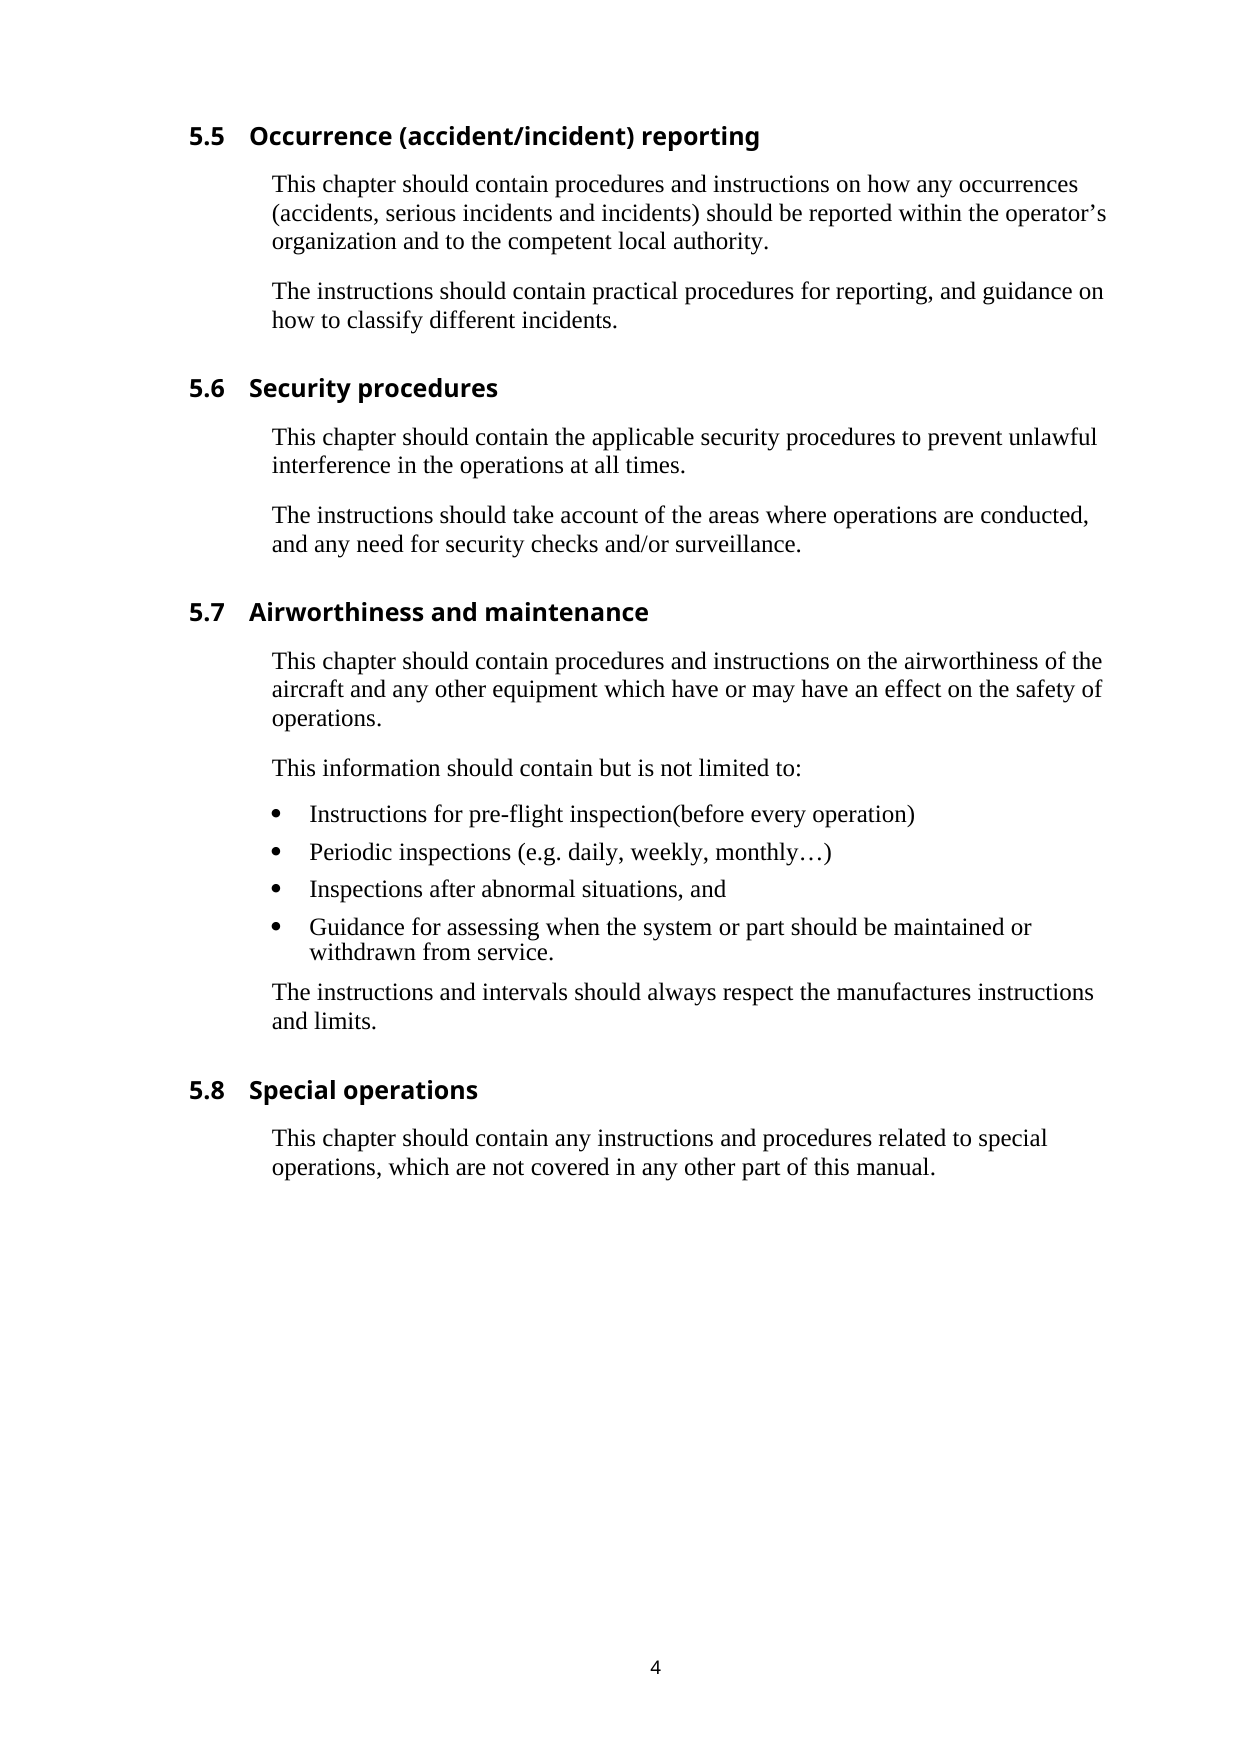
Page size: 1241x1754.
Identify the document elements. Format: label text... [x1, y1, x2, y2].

subtitle Airworthiness and maintenance [189, 595, 1122, 629]
subtitle Occurrence (accident/incident) reporting [189, 118, 1122, 152]
list Inspections after abnormal situations, and [272, 877, 1122, 902]
text This chapter should contain the applicable security procedures to prevent unlawful interference in the operations at all times. [272, 422, 1122, 479]
list Instructions for pre-flight inspection(before every operation) [272, 802, 1122, 827]
text This chapter should contain any instructions and procedures related to special operations, which are not covered in any other part of this manual. [272, 1123, 1122, 1181]
list Periodic inspections (e.g. daily, weekly, monthly…) [272, 840, 1122, 865]
subtitle Special operations [189, 1072, 1122, 1106]
text This chapter should contain procedures and instructions on how any occurrences (accidents, serious incidents and incidents) should be reported within the operator’s organization and to the competent local authority. [272, 169, 1122, 255]
text This chapter should contain procedures and instructions on the airworthiness of the aircraft and any other equipment which have or may have an effect on the safety of operations. [272, 646, 1122, 732]
text The instructions should contain practical procedures for reporting, and guidance on how to classify different incidents. [272, 276, 1122, 333]
text This information should contain but is not limited to: [272, 753, 1122, 782]
list Guidance for assessing when the system or part should be maintained or withdrawn from service. [272, 915, 1122, 965]
subtitle Security procedures [189, 371, 1122, 405]
text The instructions and intervals should always respect the manufactures instructions and limits. [272, 977, 1122, 1035]
text The instructions should take account of the areas where operations are conducted, and any need for security checks and/or surveillance. [272, 500, 1122, 557]
